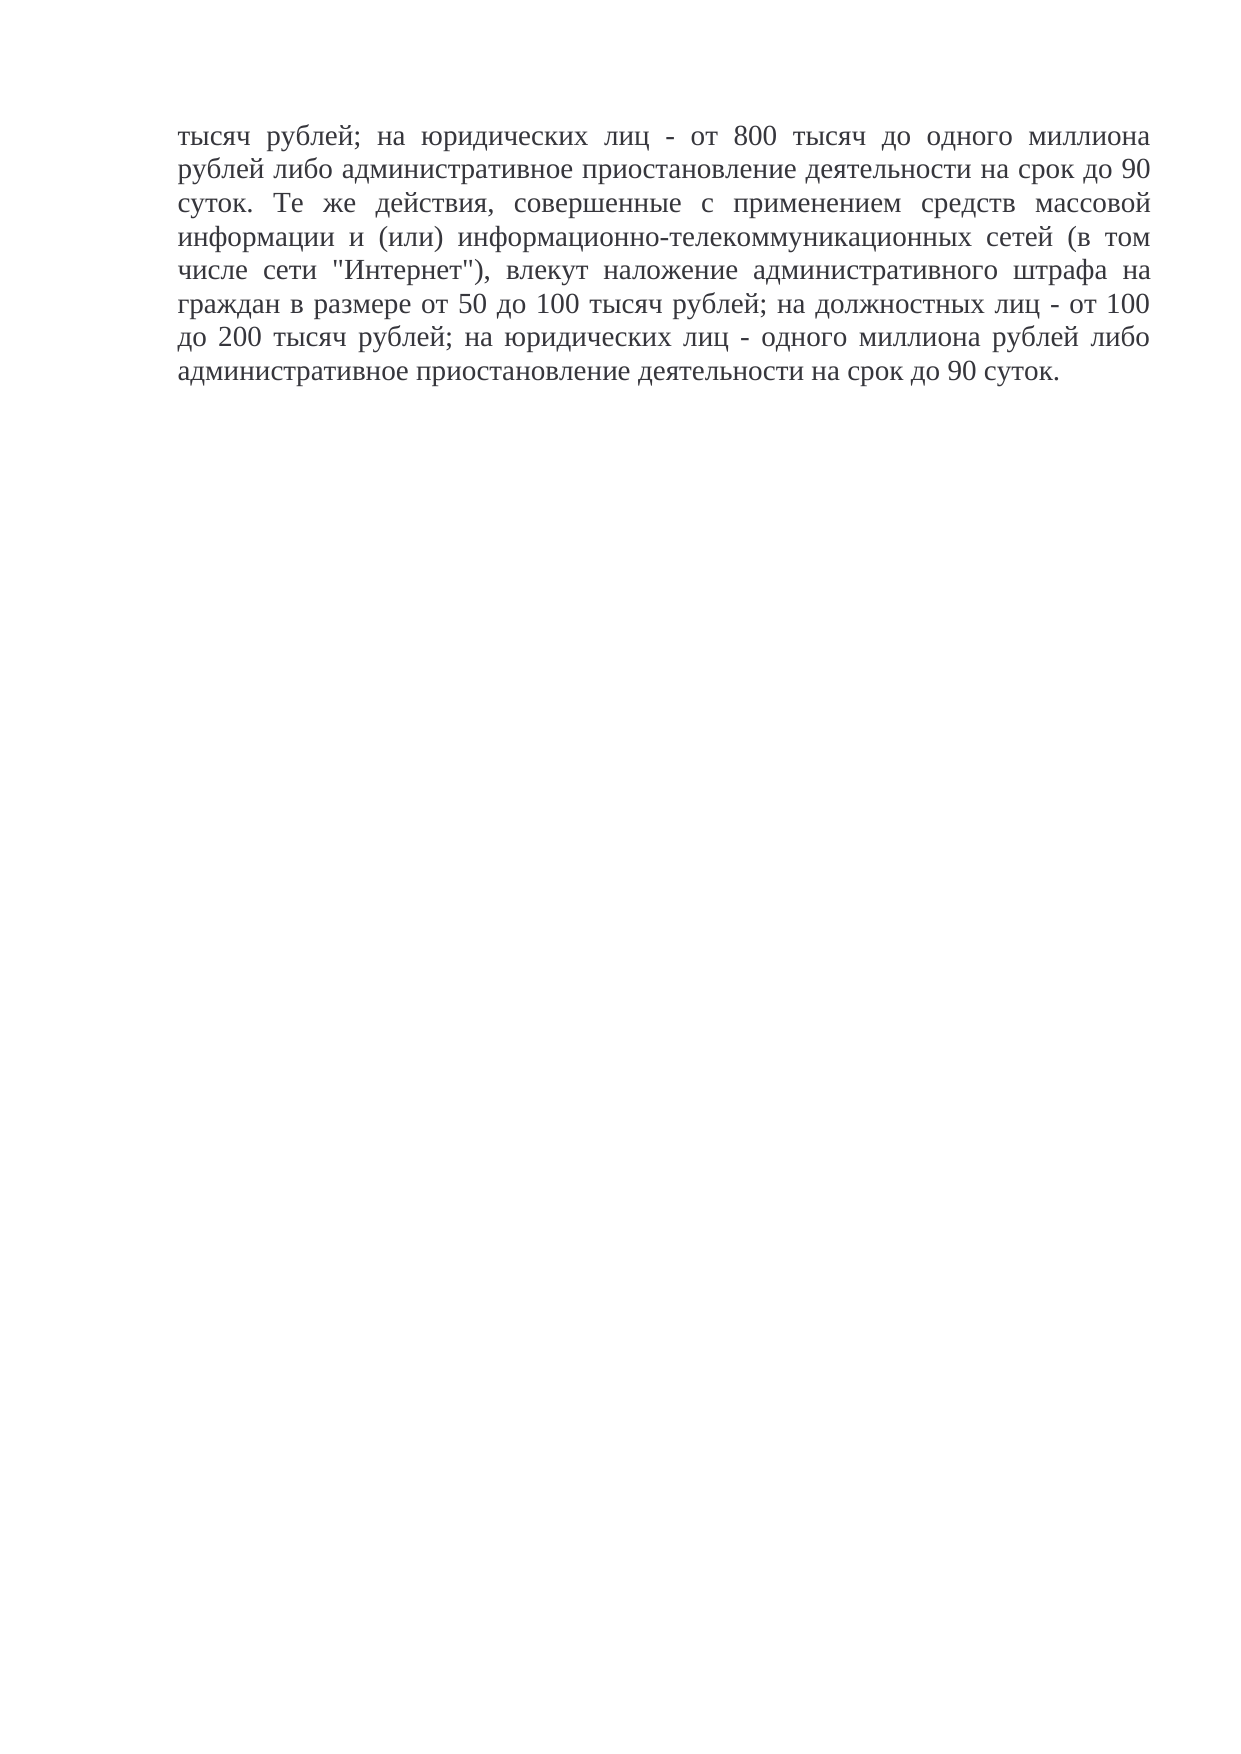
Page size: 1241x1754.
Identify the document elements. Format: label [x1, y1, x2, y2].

text [177, 118, 1152, 386]
